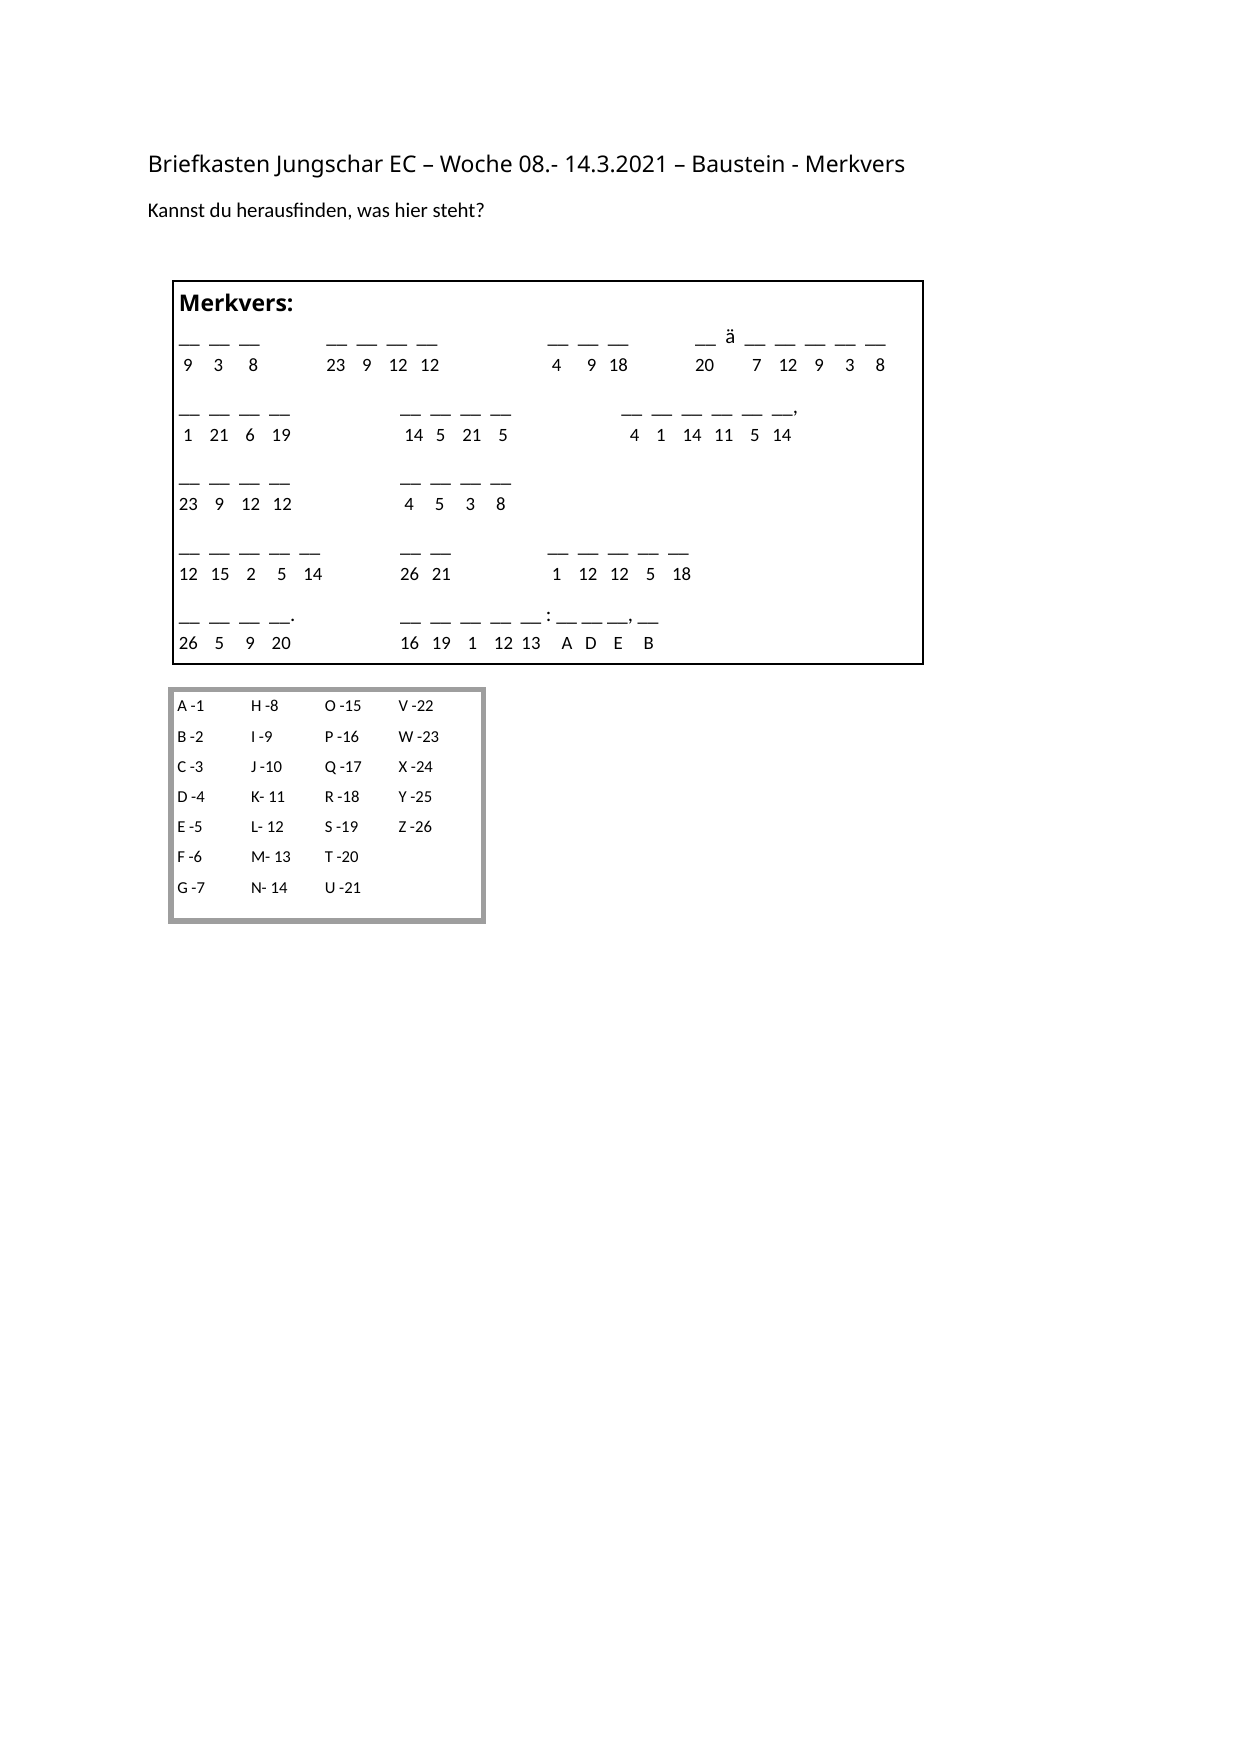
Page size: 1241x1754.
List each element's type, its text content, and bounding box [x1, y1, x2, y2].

text Briefkasten Jungschar EC – Woche 08.- 14.3.2021 – Baustein - Merkvers [148, 148, 1093, 179]
text Kannst du herausfinden, was hier steht? [148, 197, 1093, 222]
